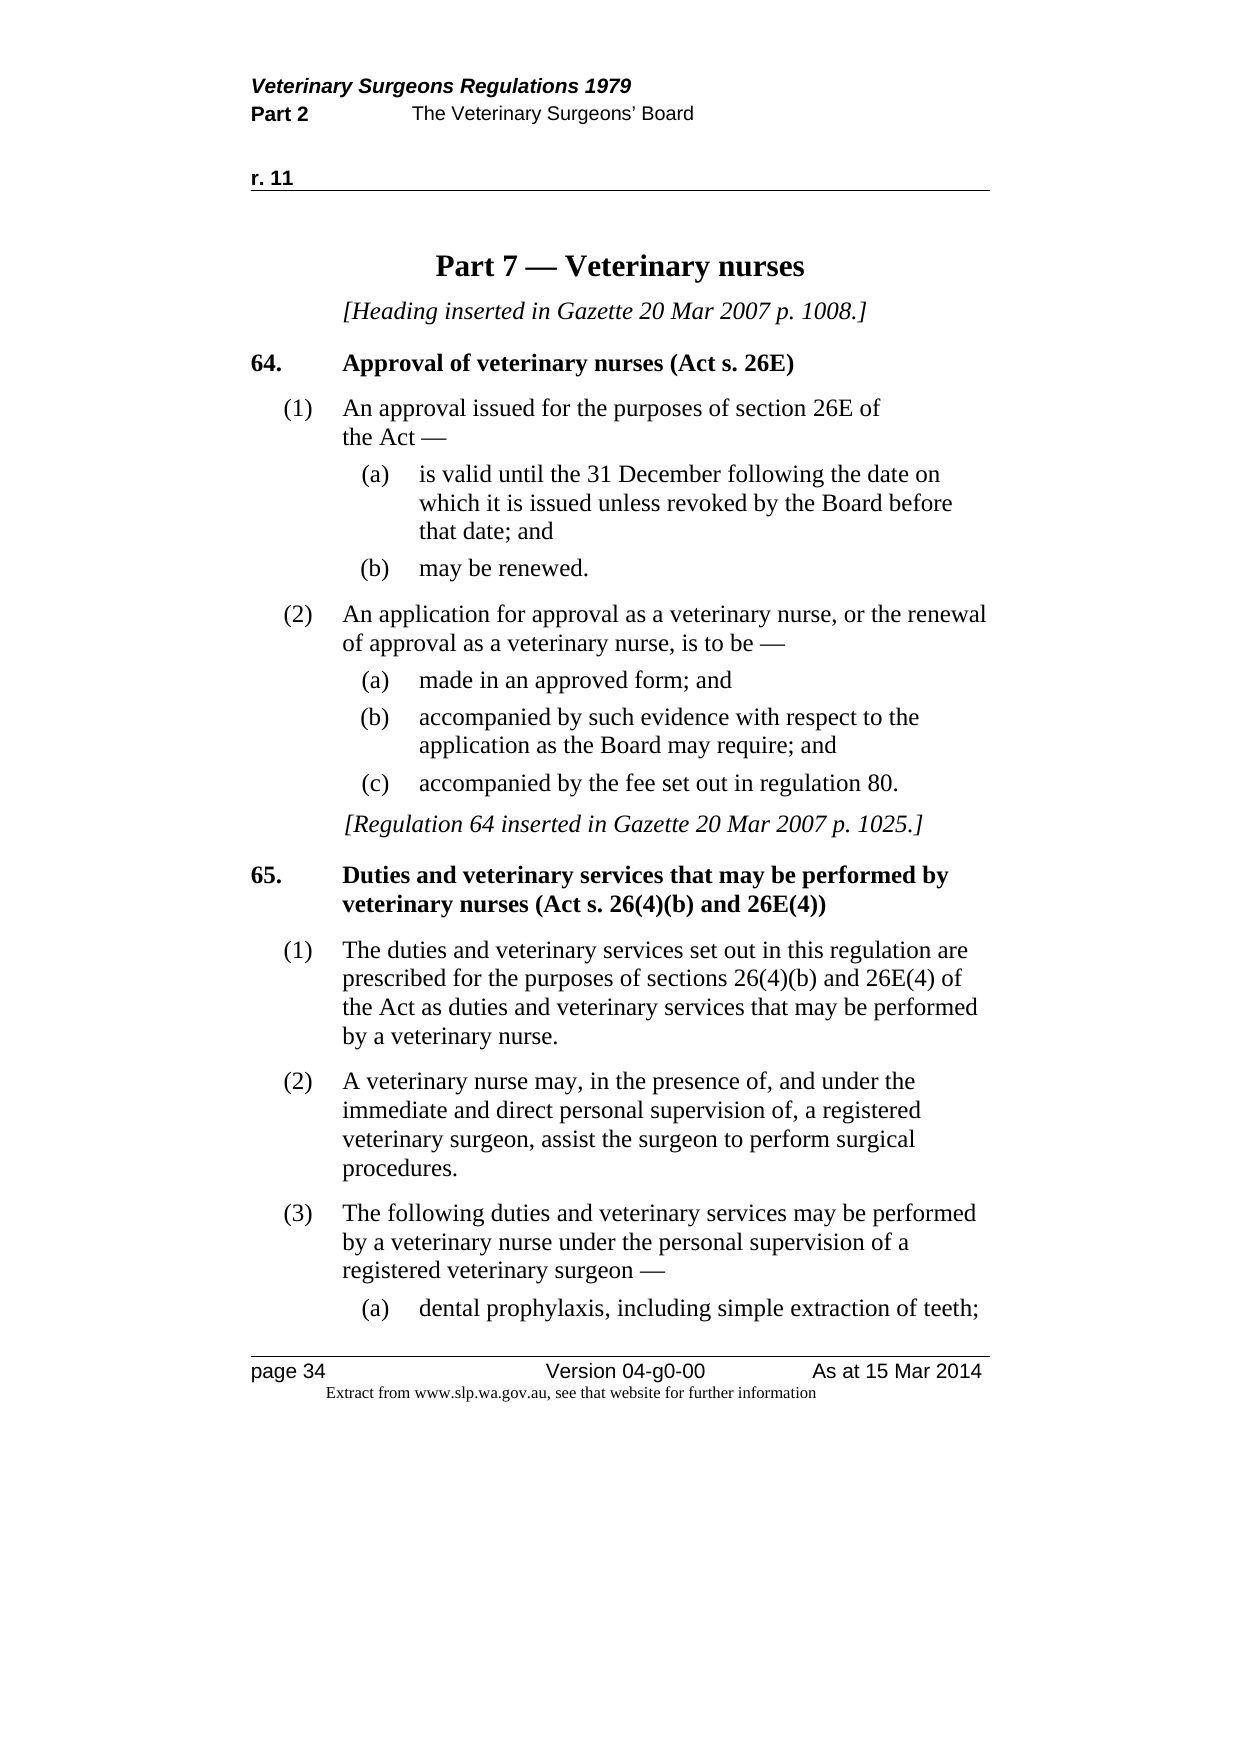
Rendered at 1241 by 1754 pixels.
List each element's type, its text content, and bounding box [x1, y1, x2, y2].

text (1) An approval issued for the purposes of section 26E of the Act — [251, 393, 990, 451]
subtitle Part 7 — Veterinary nurses [251, 247, 990, 283]
text [Regulation 64 inserted in Gazette 20 Mar 2007 p. 1025.] [251, 809, 990, 838]
subtitle 65. Duties and veterinary services that may be performed by veterinary nurses (Act s. 26(4)(b) and 26E(4)) [251, 861, 990, 918]
text (1) The duties and veterinary services set out in this regulation are prescribed for the purposes of sections 26(4)(b) and 26E(4) of the Act as duties and veterinary services that may be performed by a veterinary nurse. [251, 935, 990, 1050]
text (b) accompanied by such evidence with respect to the application as the Board may require; and [251, 702, 990, 759]
text (b) may be renewed. [251, 553, 990, 582]
text (a) made in an approved form; and [251, 665, 990, 693]
text (a) dental prophylaxis, including simple extraction of teeth; [251, 1293, 990, 1321]
text (2) An application for approval as a veterinary nurse, or the renewal of approval as a veterinary nurse, is to be — [251, 599, 990, 656]
text (a) is valid until the 31 December following the date on which it is issued unless revoked by the Board before that date; and [251, 459, 990, 545]
subtitle [Heading inserted in Gazette 20 Mar 2007 p. 1008.] [251, 296, 990, 325]
text (2) A veterinary nurse may, in the presence of, and under the immediate and direct personal supervision of, a registered veterinary surgeon, assist the surgeon to perform surgical procedures. [251, 1066, 990, 1181]
text (c) accompanied by the fee set out in regulation 80. [251, 768, 990, 796]
text (3) The following duties and veterinary services may be performed by a veterinary nurse under the personal supervision of a registered veterinary surgeon — [251, 1198, 990, 1284]
subtitle 64. Approval of veterinary nurses (Act s. 26E) [251, 348, 990, 376]
